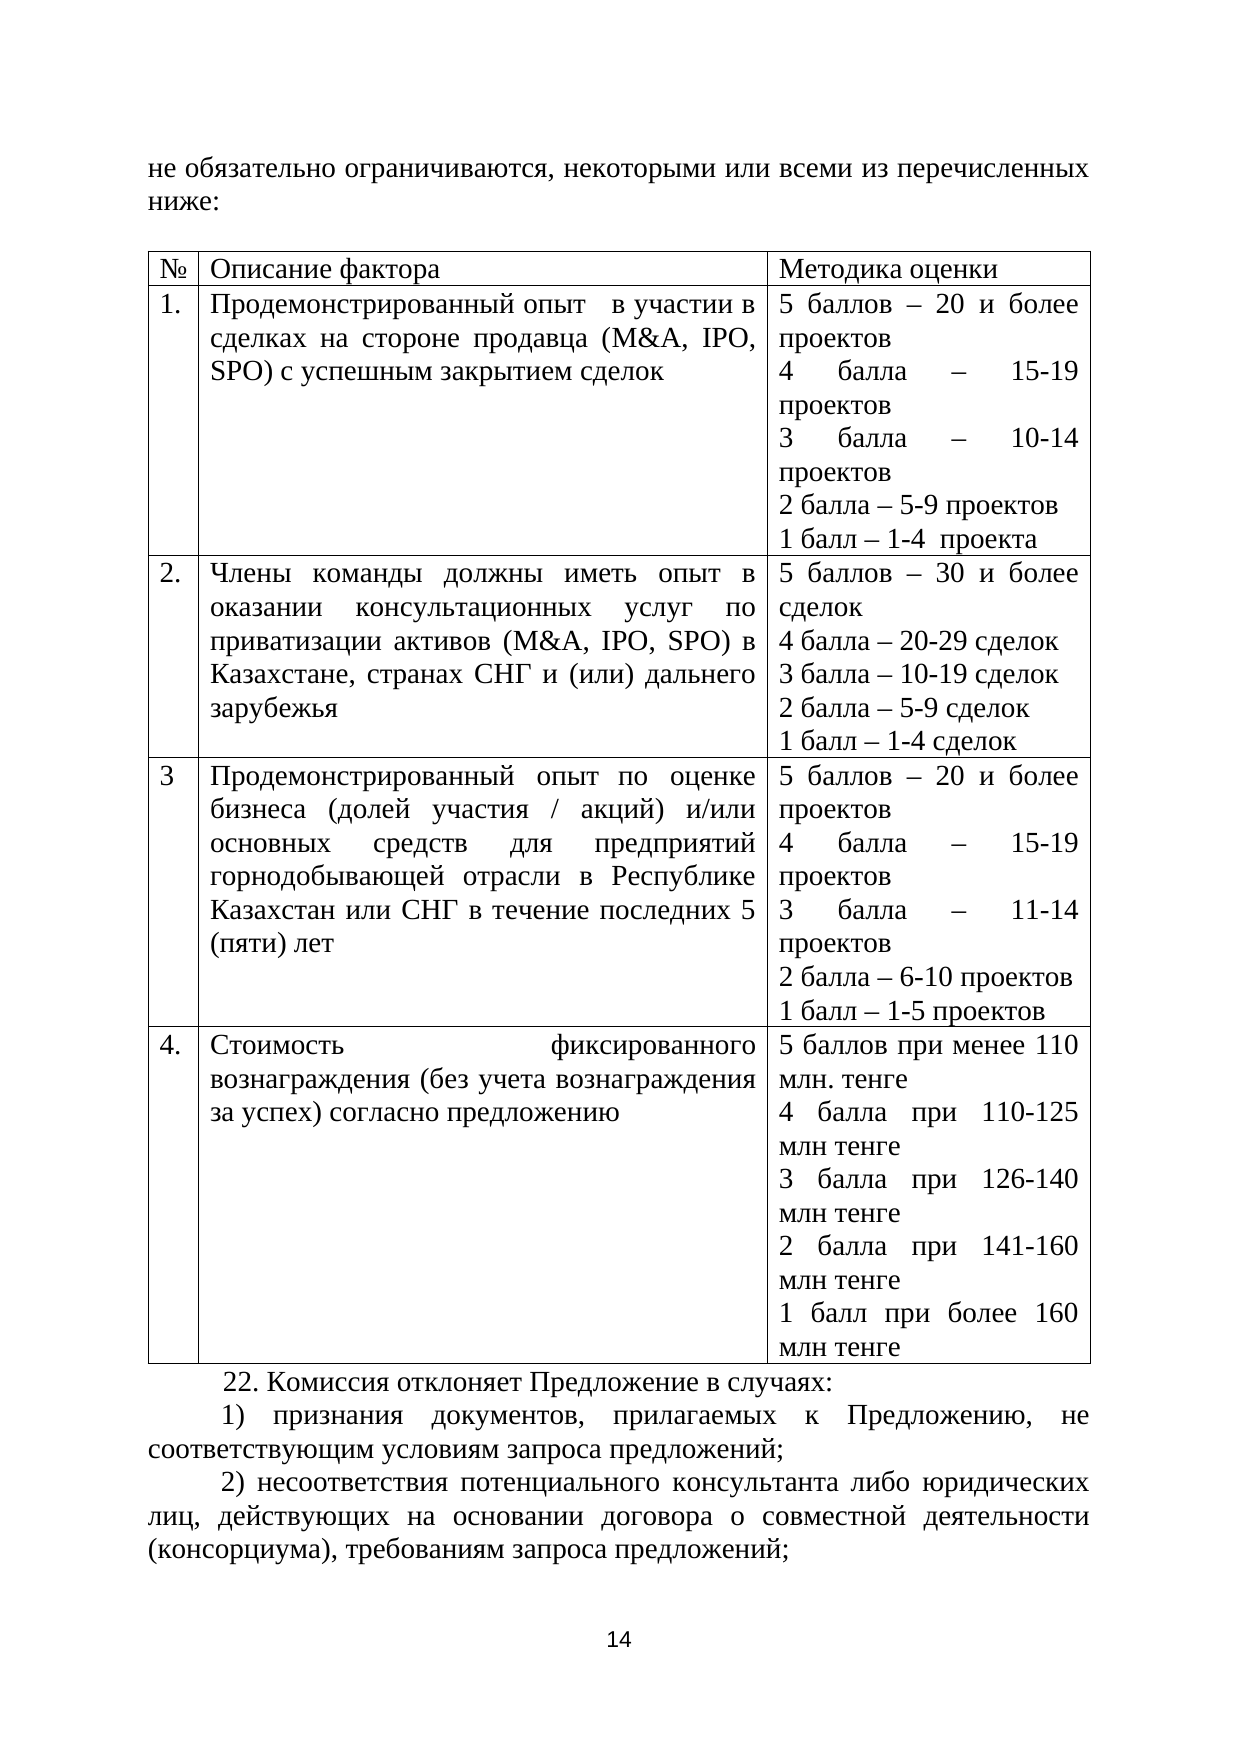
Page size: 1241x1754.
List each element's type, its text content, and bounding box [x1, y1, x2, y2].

table_cell Стоимость фиксированного вознаграждения (без учета вознаграждения за успех) согласно предложению [199, 1027, 767, 1363]
table_header Описание фактора [199, 252, 767, 285]
table_header Методика оценки [768, 252, 1090, 285]
table_cell Продемонстрированный опыт по оценке бизнеса (долей участия / акций) и/или основных средств для предприятий горнодобывающей отрасли в Республике Казахстан или СНГ в течение последних 5 (пяти) лет [199, 758, 767, 1026]
table_cell 5 баллов при менее 110 млн. тенге 4 балла при 110-125 млн тенге 3 балла при 126-140 млн тенге 2 балла при 141-160 млн тенге 1 балл при более 160 млн тенге [768, 1027, 1090, 1363]
table_cell 5 баллов – 20 и более проектов 4 балла – 15-19 проектов 3 балла – 11-14 проектов 2 балла – 6-10 проектов 1 балл – 1-5 проектов [768, 758, 1090, 1026]
table_cell 5 баллов – 20 и более проектов 4 балла – 15-19 проектов 3 балла – 10-14 проектов 2 балла – 5-9 проектов 1 балл – 1-4 проекта [768, 286, 1090, 554]
table_cell 3 [149, 758, 198, 1026]
table_cell 2. [149, 556, 198, 757]
table_cell 1. [149, 286, 198, 554]
text 22. Комиссия отклоняет Предложение в случаях: [148, 1364, 1090, 1397]
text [148, 150, 1090, 217]
text 1) признания документов, прилагаемых к Предложению, не соответствующим условиям запроса предложений; [148, 1397, 1090, 1464]
text 2) несоответствия потенциального консультанта либо юридических лиц, действующих на основании договора о совместной деятельности (консорциума), требованиям запроса предложений; [148, 1464, 1090, 1565]
table_cell 4. [149, 1027, 198, 1363]
table_cell Члены команды должны иметь опыт в оказании консультационных услуг по приватизации активов (M&A, IPO, SPO) в Казахстане, странах СНГ и (или) дальнего зарубежья [199, 556, 767, 757]
table_header № [149, 252, 198, 285]
table_cell Продемонстрированный опыт в участии в сделках на стороне продавца (M&A, IPO, SPO) с успешным закрытием сделок [199, 286, 767, 554]
table_cell 5 баллов – 30 и более cделок 4 балла – 20-29 cделок 3 балла – 10-19 cделок 2 балла – 5-9 сделок 1 балл – 1-4 сделок [768, 556, 1090, 757]
